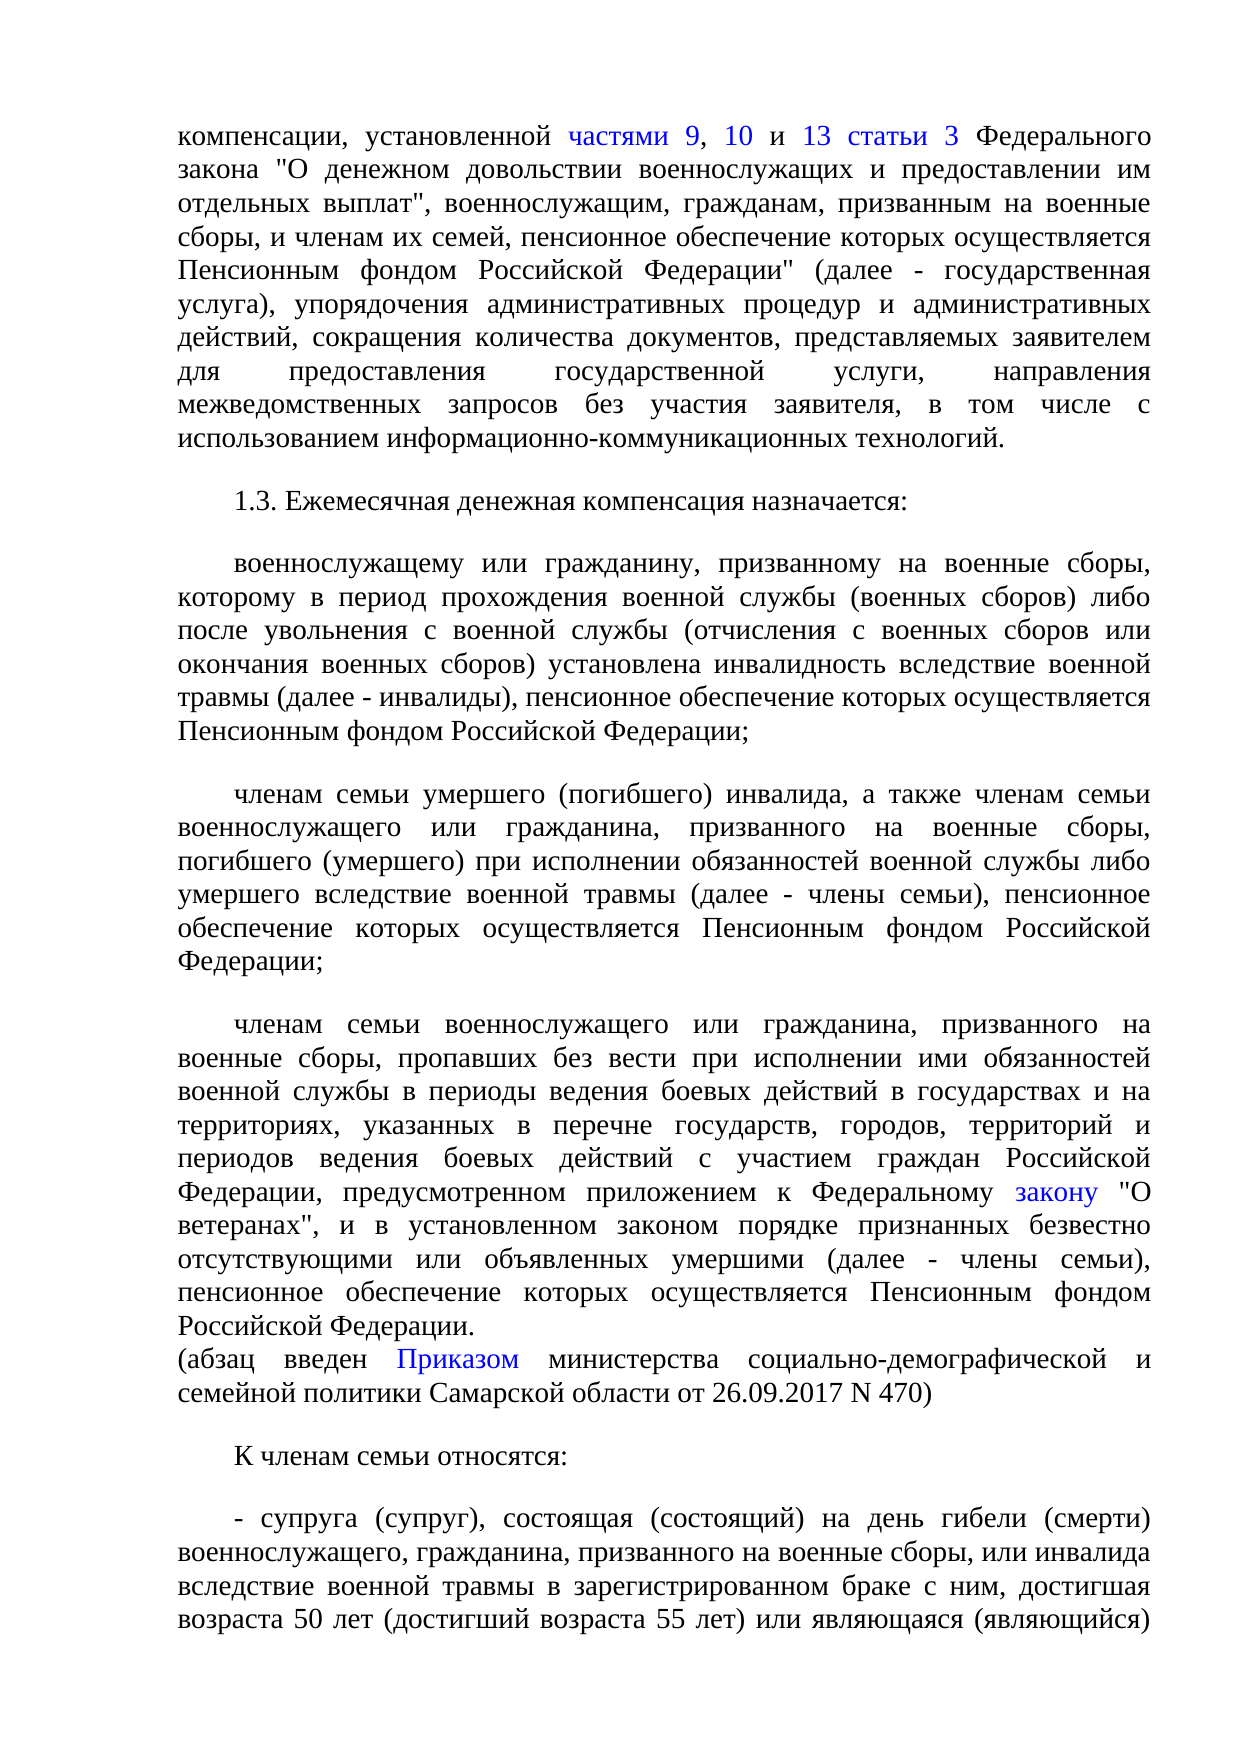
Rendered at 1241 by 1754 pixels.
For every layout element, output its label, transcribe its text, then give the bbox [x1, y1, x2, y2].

text (абзац введен Приказом министерства социально-демографической и семейной политики Самарской области от 26.09.2017 N 470) [177, 1342, 1152, 1409]
text К членам семьи относятся: [177, 1438, 1152, 1471]
text 1.3. Ежемесячная денежная компенсация назначается: [177, 483, 1152, 516]
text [177, 1501, 1152, 1635]
text членам семьи военнослужащего или гражданина, призванного на военные сборы, пропавших без вести при исполнении ими обязанностей военной службы в периоды ведения боевых действий в государствах и на территориях, указанных в перечне государств, городов, территорий и периодов ведения боевых действий с участием граждан Российской Федерации, предусмотренном приложением к Федеральному закону "О ветеранах", и в установленном законом порядке признанных безвестно отсутствующими или объявленных умершими (далее - члены семьи), пенсионное обеспечение которых осуществляется Пенсионным фондом Российской Федерации. [177, 1006, 1152, 1342]
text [177, 118, 1152, 453]
text членам семьи умершего (погибшего) инвалида, а также членам семьи военнослужащего или гражданина, призванного на военные сборы, погибшего (умершего) при исполнении обязанностей военной службы либо умершего вследствие военной травмы (далее - члены семьи), пенсионное обеспечение которых осуществляется Пенсионным фондом Российской Федерации; [177, 776, 1152, 977]
text военнослужащему или гражданину, призванному на военные сборы, которому в период прохождения военной службы (военных сборов) либо после увольнения с военной службы (отчисления с военных сборов или окончания военных сборов) установлена инвалидность вследствие военной травмы (далее - инвалиды), пенсионное обеспечение которых осуществляется Пенсионным фондом Российской Федерации; [177, 545, 1152, 747]
